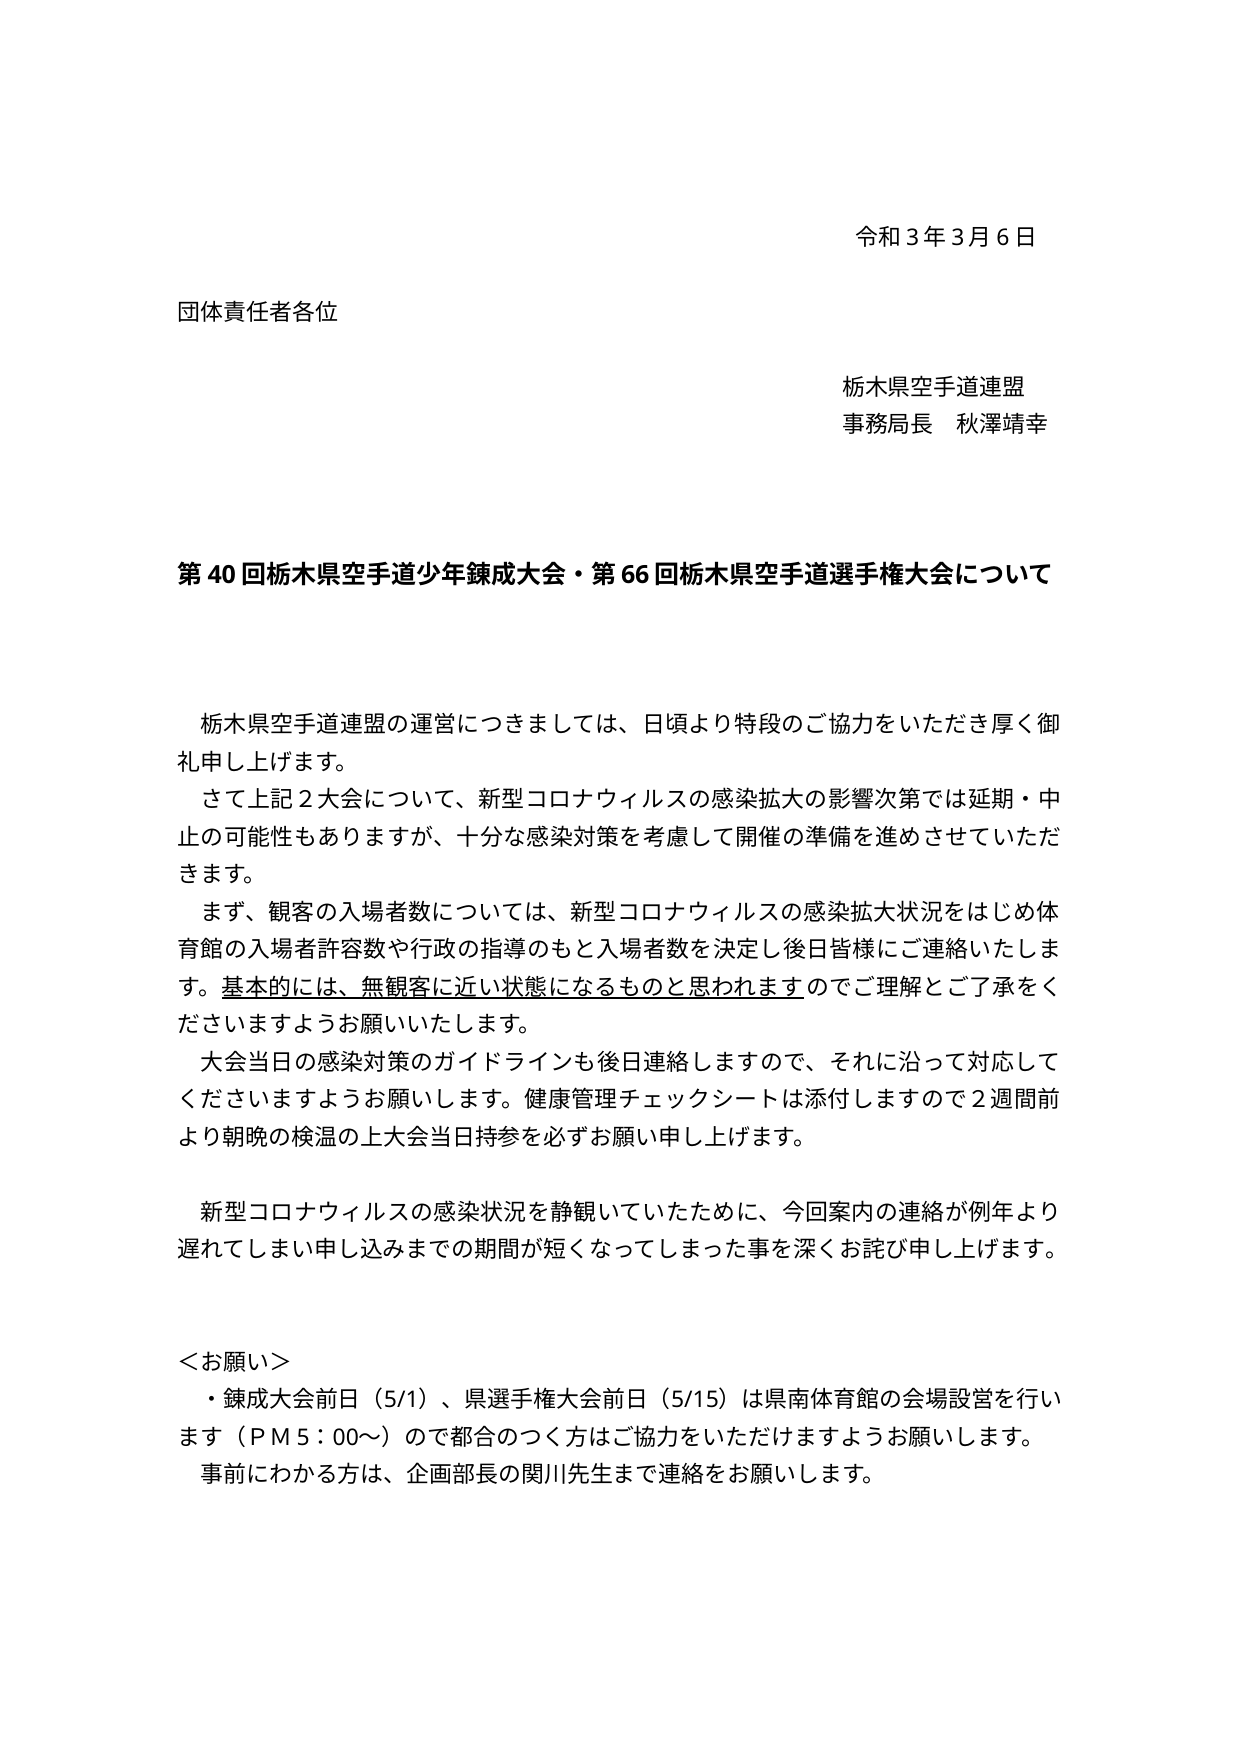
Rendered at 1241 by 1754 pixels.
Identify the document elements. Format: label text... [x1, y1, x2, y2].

text 事前にわかる方は、企画部長の関川先生まで連絡をお願いします。 [177, 1454, 1063, 1492]
text 令和3年3月6日 [177, 217, 1063, 254]
text 第40回栃木県空手道少年錬成大会・第66回栃木県空手道選手権大会について [177, 554, 1063, 592]
text 団体責任者各位 [177, 292, 1063, 329]
text 新型コロナウィルスの感染状況を静観いていたために、今回案内の連絡が例年より遅れてしまい申し込みまでの期間が短くなってしまった事を深くお詫び申し上げます。 [177, 1192, 1063, 1267]
text ＜お願い＞ [177, 1342, 1063, 1379]
text まず、観客の入場者数については、新型コロナウィルスの感染拡大状況をはじめ体育館の入場者許容数や行政の指導のもと入場者数を決定し後日皆様にご連絡いたします。基本的には、無観客に近い状態になるものと思われますのでご理解とご了承をくださいますようお願いいたします。 [177, 892, 1063, 1042]
text 栃木県空手道連盟 [177, 367, 1063, 404]
text 大会当日の感染対策のガイドラインも後日連絡しますので、それに沿って対応してくださいますようお願いします。健康管理チェックシートは添付しますので２週間前より朝晩の検温の上大会当日持参を必ずお願い申し上げます。 [177, 1042, 1063, 1154]
text さて上記２大会について、新型コロナウィルスの感染拡大の影響次第では延期・中止の可能性もありますが、十分な感染対策を考慮して開催の準備を進めさせていただきます。 [177, 779, 1063, 892]
text 事務局長 秋澤靖幸 [177, 404, 1063, 442]
text ・錬成大会前日（5/1）、県選手権大会前日（5/15）は県南体育館の会場設営を行います（ＰＭ5：00～）ので都合のつく方はご協力をいただけますようお願いします。 [177, 1379, 1063, 1454]
text 栃木県空手道連盟の運営につきましては、日頃より特段のご協力をいただき厚く御礼申し上げます。 [177, 704, 1063, 779]
